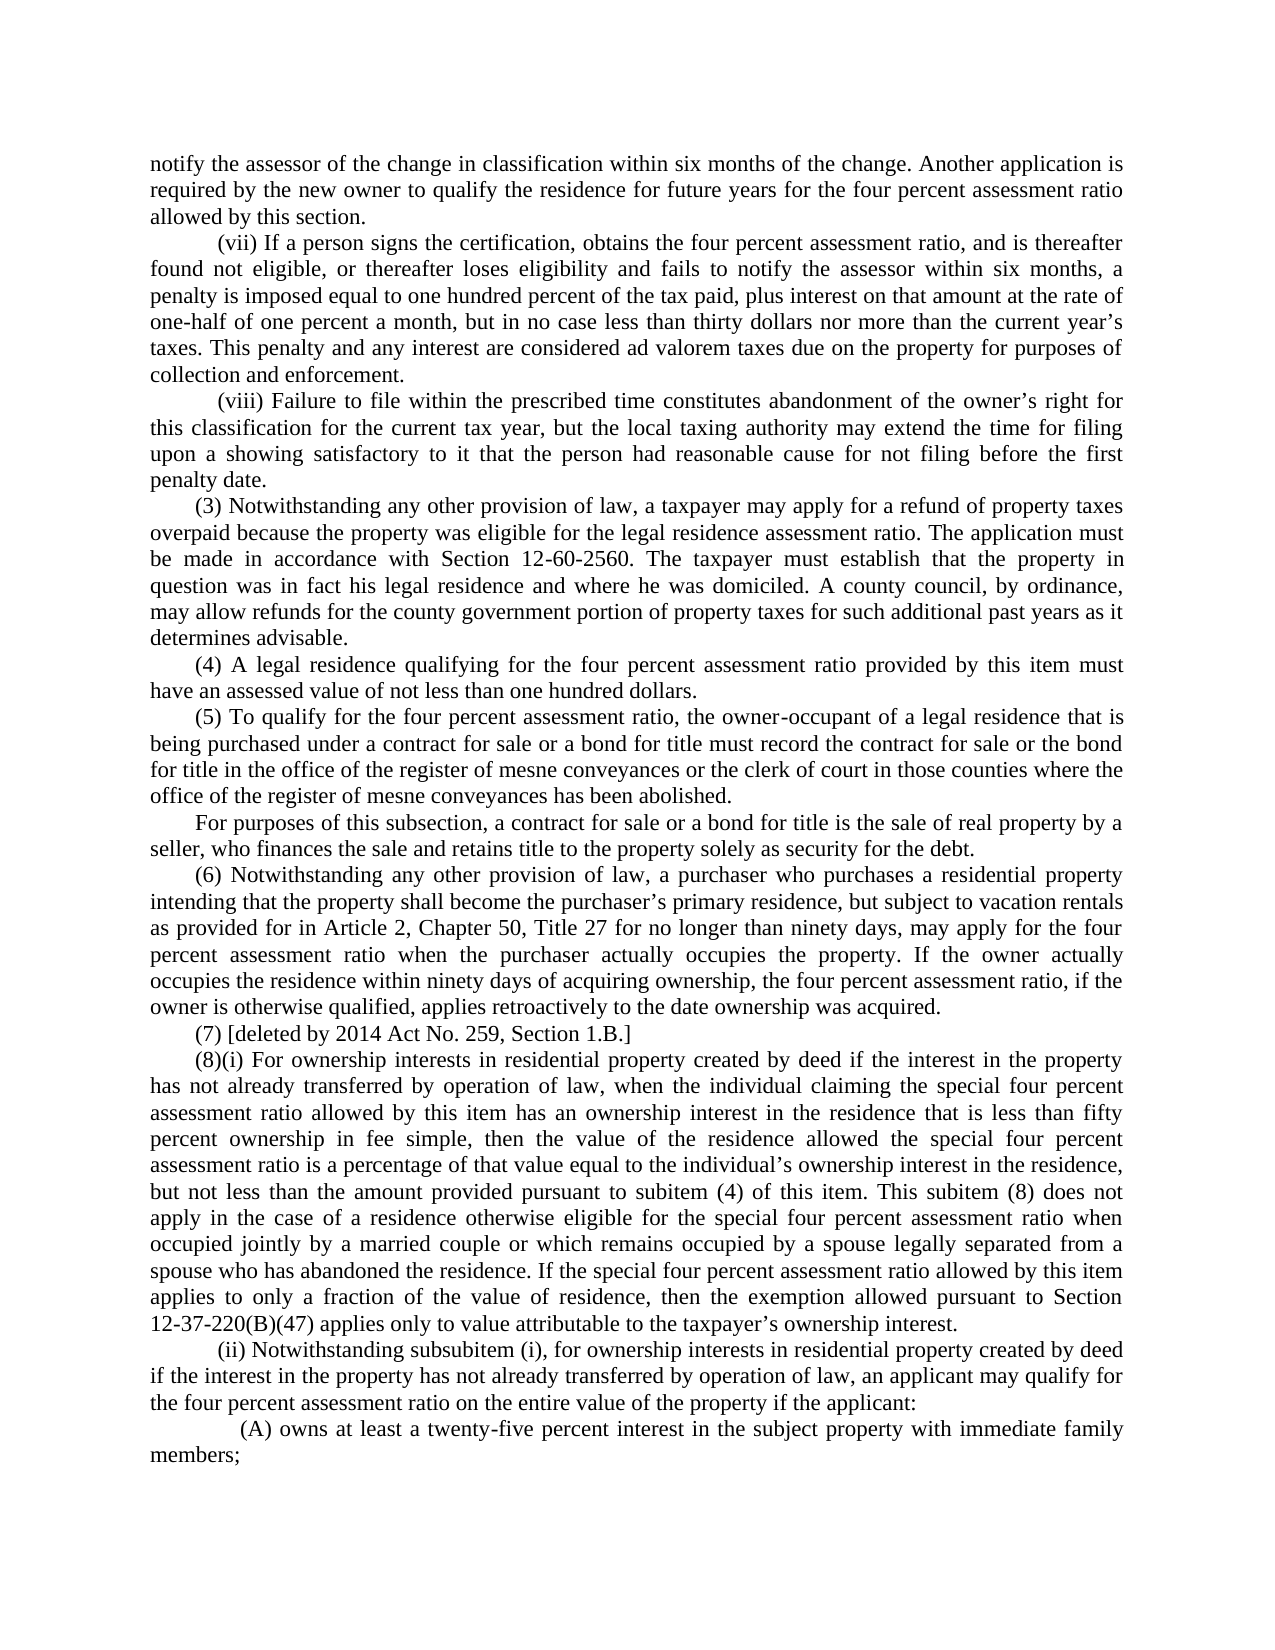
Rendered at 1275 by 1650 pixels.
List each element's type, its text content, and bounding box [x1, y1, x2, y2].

text (5) To qualify for the four percent assessment ratio, the owner-occupant of a legal residence that is being purchased under a contract for sale or a bond for title must record the contract for sale or the bond for title in the office of the register of mesne conveyances or the clerk of court in those counties where the office of the register of mesne conveyances has been abolished. [150, 703, 1125, 809]
text (8)(i) For ownership interests in residential property created by deed if the interest in the property has not already transferred by operation of law, when the individual claiming the special four percent assessment ratio allowed by this item has an ownership interest in the residence that is less than fifty percent ownership in fee simple, then the value of the residence allowed the special four percent assessment ratio is a percentage of that value equal to the individual’s ownership interest in the residence, but not less than the amount provided pursuant to subitem (4) of this item. This subitem (8) does not apply in the case of a residence otherwise eligible for the special four percent assessment ratio when occupied jointly by a married couple or which remains occupied by a spouse legally separated from a spouse who has abandoned the residence. If the special four percent assessment ratio allowed by this item applies to only a fraction of the value of residence, then the exemption allowed pursuant to Section 12-37-220(B)(47) applies only to value attributable to the taxpayer’s ownership interest. [150, 1046, 1125, 1336]
text (vii) If a person signs the certification, obtains the four percent assessment ratio, and is thereafter found not eligible, or thereafter loses eligibility and fails to notify the assessor within six months, a penalty is imposed equal to one hundred percent of the tax paid, plus interest on that amount at the rate of one-half of one percent a month, but in no case less than thirty dollars nor more than the current year’s taxes. This penalty and any interest are considered ad valorem taxes due on the property for purposes of collection and enforcement. [150, 229, 1125, 387]
text For purposes of this subsection, a contract for sale or a bond for title is the sale of real property by a seller, who finances the sale and retains title to the property solely as security for the debt. [150, 809, 1125, 862]
text (7) [deleted by 2014 Act No. 259, Section 1.B.] [150, 1020, 1125, 1046]
text (6) Notwithstanding any other provision of law, a purchaser who purchases a residential property intending that the property shall become the purchaser’s primary residence, but subject to vacation rentals as provided for in Article 2, Chapter 50, Title 27 for no longer than ninety days, may apply for the four percent assessment ratio when the purchaser actually occupies the property. If the owner actually occupies the residence within ninety days of acquiring ownership, the four percent assessment ratio, if the owner is otherwise qualified, applies retroactively to the date ownership was acquired. [150, 862, 1125, 1020]
text (4) A legal residence qualifying for the four percent assessment ratio provided by this item must have an assessed value of not less than one hundred dollars. [150, 651, 1125, 703]
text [150, 150, 1125, 229]
text (ii) Notwithstanding subsubitem (i), for ownership interests in residential property created by deed if the interest in the property has not already transferred by operation of law, an applicant may qualify for the four percent assessment ratio on the entire value of the property if the applicant: [150, 1336, 1125, 1415]
text (viii) Failure to file within the prescribed time constitutes abandonment of the owner’s right for this classification for the current tax year, but the local taxing authority may extend the time for filing upon a showing satisfactory to it that the person had reasonable cause for not filing before the first penalty date. [150, 387, 1125, 493]
text (3) Notwithstanding any other provision of law, a taxpayer may apply for a refund of property taxes overpaid because the property was eligible for the legal residence assessment ratio. The application must be made in accordance with Section 12-60-2560. The taxpayer must establish that the property in question was in fact his legal residence and where he was domiciled. A county council, by ordinance, may allow refunds for the county government portion of property taxes for such additional past years as it determines advisable. [150, 493, 1125, 651]
text (A) owns at least a twenty-five percent interest in the subject property with immediate family members; [150, 1415, 1125, 1468]
